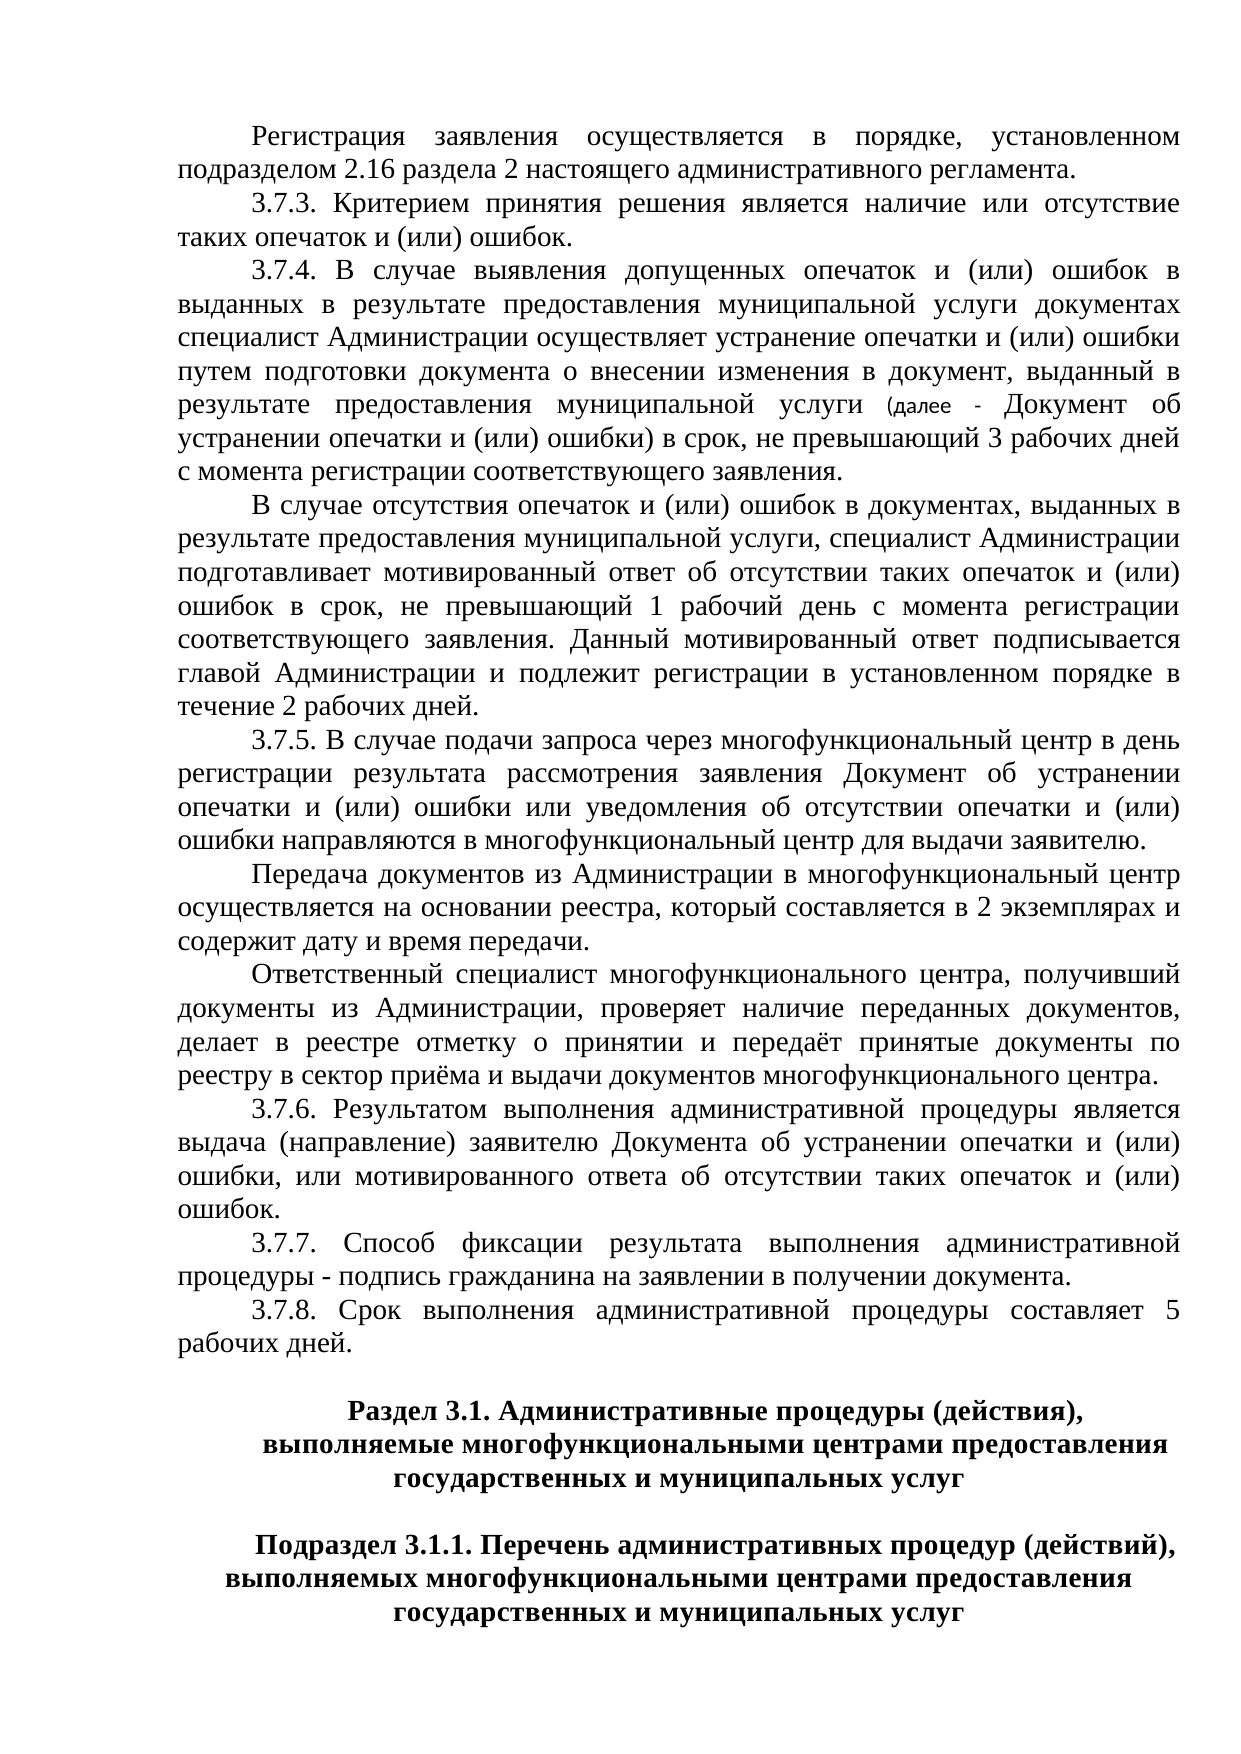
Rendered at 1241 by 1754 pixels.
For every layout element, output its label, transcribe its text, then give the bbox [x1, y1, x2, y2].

text 3.7.5. В случае подачи запроса через многофункциональный центр в день регистрации результата рассмотрения заявления Документ об устранении опечатки и (или) ошибки или уведомления об отсутствии опечатки и (или) ошибки направляются в многофункциональный центр для выдачи заявителю. [177, 722, 1181, 856]
text 3.7.6. Результатом выполнения административной процедуры является выдача (направление) заявителю Документа об устранении опечатки и (или) ошибки, или мотивированного ответа об отсутствии таких опечаток и (или) ошибок. [177, 1091, 1181, 1225]
text 3.7.4. В случае выявления допущенных опечаток и (или) ошибок в выданных в результате предоставления муниципальной услуги документах специалист Администрации осуществляет устранение опечатки и (или) ошибки путем подготовки документа о внесении изменения в документ, выданный в результате предоставления муниципальной услуги (далее - Документ об устранении опечатки и (или) ошибки) в срок, не превышающий 3 рабочих дней с момента регистрации соответствующего заявления. [177, 252, 1181, 487]
text 3.7.3. Критерием принятия решения является наличие или отсутствие таких опечаток и (или) ошибок. [177, 185, 1181, 252]
text 3.7.8. Срок выполнения административной процедуры составляет 5 рабочих дней. [177, 1292, 1181, 1359]
text Подраздел 3.1.1. Перечень административных процедур (действий), выполняемых многофункциональными центрами предоставления государственных и муниципальных услуг [177, 1527, 1181, 1627]
text Передача документов из Администрации в многофункциональный центр осуществляется на основании реестра, который составляется в 2 экземплярах и содержит дату и время передачи. [177, 856, 1181, 957]
text В случае отсутствия опечаток и (или) ошибок в документах, выданных в результате предоставления муниципальной услуги, специалист Администрации подготавливает мотивированный ответ об отсутствии таких опечаток и (или) ошибок в срок, не превышающий 1 рабочий день с момента регистрации соответствующего заявления. Данный мотивированный ответ подписывается главой Администрации и подлежит регистрации в установленном порядке в течение 2 рабочих дней. [177, 487, 1181, 722]
text Раздел 3.1. Административные процедуры (действия), [177, 1393, 1181, 1426]
text выполняемые многофункциональными центрами предоставления государственных и муниципальных услуг [177, 1426, 1181, 1493]
text Регистрация заявления осуществляется в порядке, установленном подразделом 2.16 раздела 2 настоящего административного регламента. [177, 118, 1181, 185]
text Ответственный специалист многофункционального центра, получивший документы из Администрации, проверяет наличие переданных документов, делает в реестре отметку о принятии и передаёт принятые документы по реестру в сектор приёма и выдачи документов многофункционального центра. [177, 957, 1181, 1091]
text 3.7.7. Способ фиксации результата выполнения административной процедуры - подпись гражданина на заявлении в получении документа. [177, 1225, 1181, 1292]
